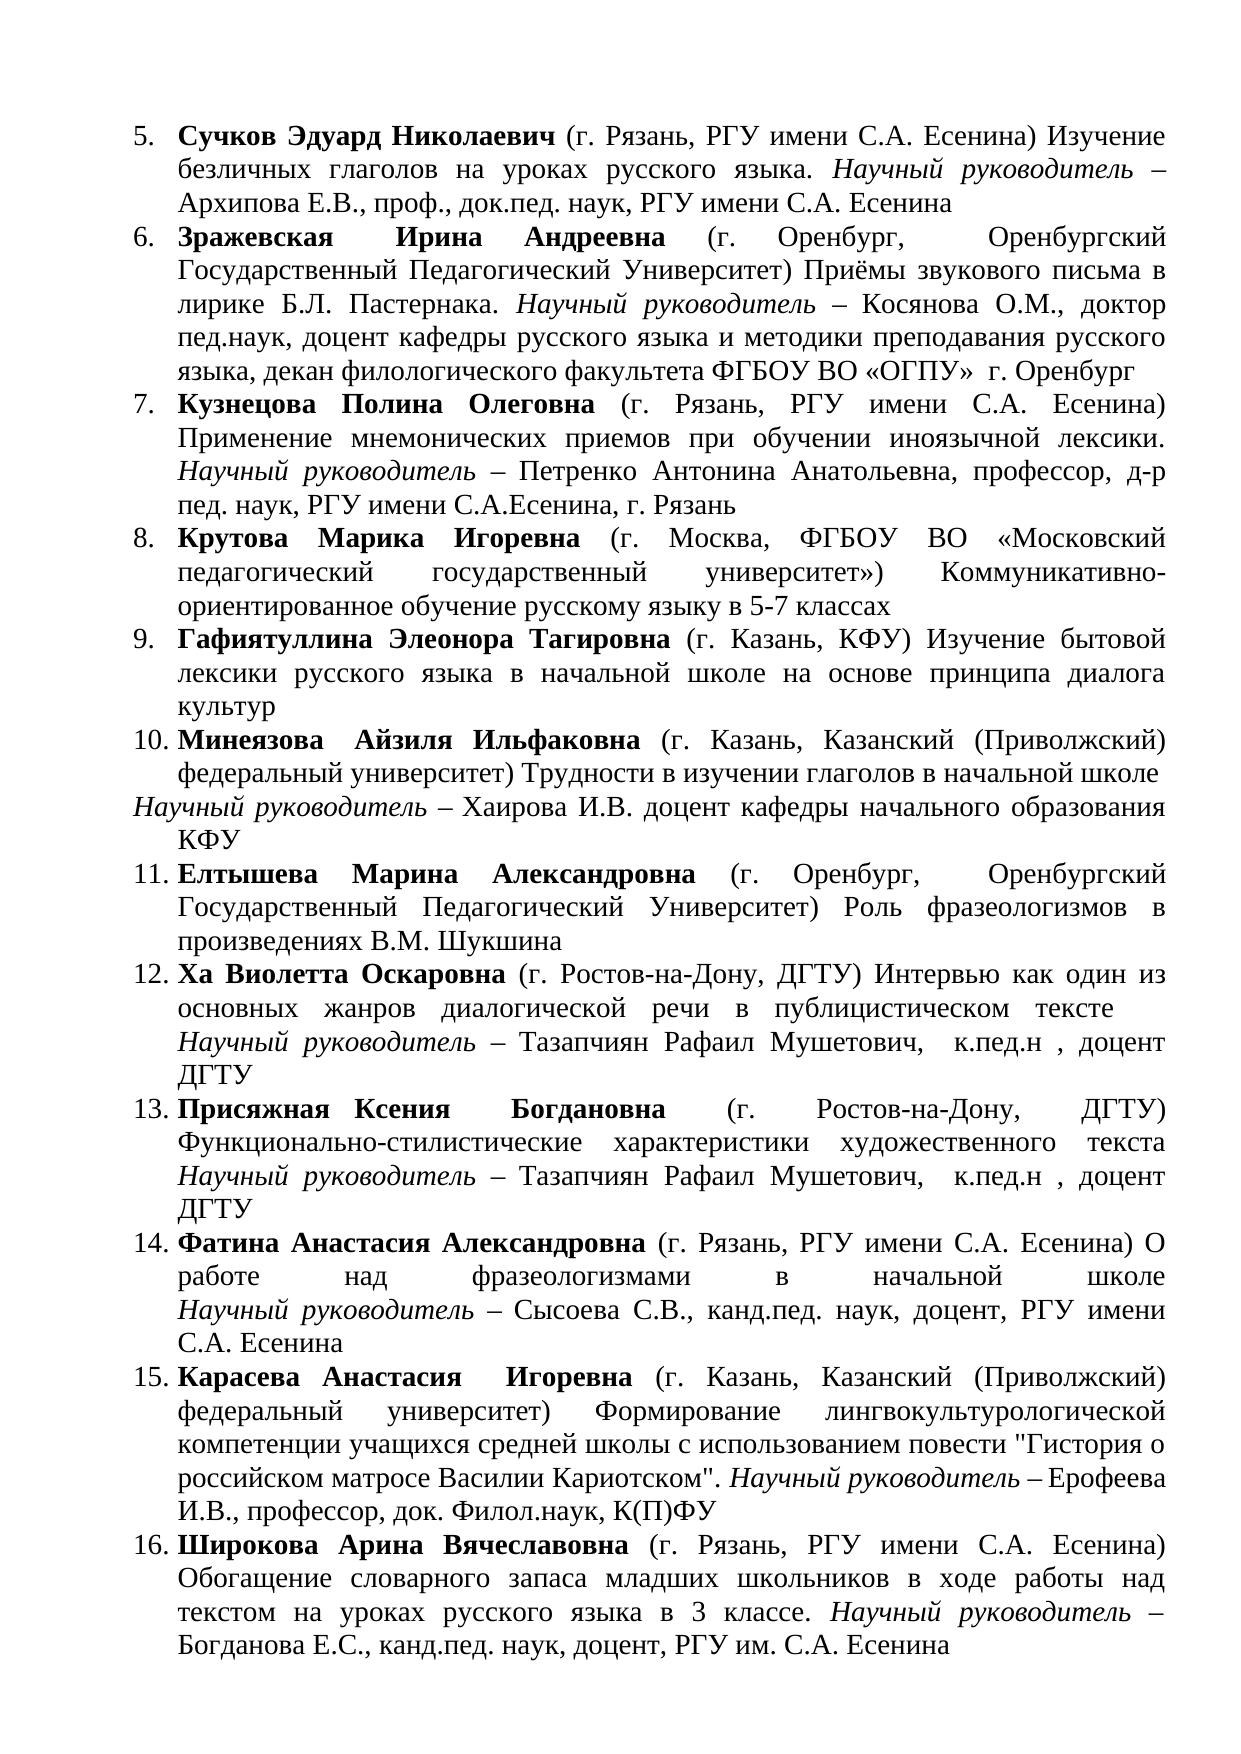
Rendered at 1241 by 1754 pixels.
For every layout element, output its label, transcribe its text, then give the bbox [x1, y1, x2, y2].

list Сучков Эдуард Николаевич (г. Рязань, РГУ имени С.А. Есенина) Изучение безличных глаголов на уроках русского языка. Научный руководитель – Архипова Е.В., проф., док.пед. наук, РГУ имени С.А. Есенина [133, 487, 1166, 588]
list Ха Виолетта Оскаровна (г. Ростов-на-Дону, ДГТУ) Интервью как один из основных жанров диалогической речи в публицистическом тексте Научный руководитель – Тазапчиян Рафаил Мушетович, к.пед.н , доцент ДГТУ [133, 1326, 1166, 1460]
list Кузнецова Полина Олеговна (г. Рязань, РГУ имени С.А. Есенина) Применение мнемонических приемов при обучении иноязычной лексики. Научный руководитель – Петренко Антонина Анатольевна, профессор, д-р пед. наук, РГУ имени С.А.Есенина, г. Рязань [133, 755, 1166, 889]
list Загидулина Юлия Евгеньевна (г. Рязань, РГУ имени С.А. Есенина) Взаимосвязанное обучение разным видам речевой деятельности на уроках английского языка в 1-4 классе. Научный руководитель – Кукса Алла Валерьевна, старший преподаватель, РГУ имени С.А. Есенина, г. Рязань [133, 118, 1166, 252]
list Минеязова Айзиля Ильфаковна (г. Казань, Казанский (Приволжский) федеральный университет) Трудности в изучении глаголов в начальной школе [133, 1091, 1166, 1158]
list Научный руководитель – Хаирова И.В. доцент кафедры начального образования КФУ [133, 1158, 1166, 1225]
list Крюкова Анна Геннадьевна (г. Рязань, РГУ имени С.А. Есенина) Формирование орфоэпической компетентности Научный руководитель – Демидова Н. И., док.пед. наук, профессор, РГУ имени С.А. Есенина [133, 252, 1166, 353]
list Ганицева Анна Владиславовна (г. Казань, Казанский (Приволжский) федеральный университет) Основные проблемы изучения сложных слов в школьной практике. Научный руководитель – Ерофеева И.В., д-р филол. наук., проф., Казанский (Приволжский) федеральный университет [133, 353, 1166, 487]
list Присяжная Ксения Богдановна (г. Ростов-на-Дону, ДГТУ) Функционально-стилистические характеристики художественного текста Научный руководитель – Тазапчиян Рафаил Мушетович, к.пед.н , доцент ДГТУ [133, 1460, 1166, 1594]
list Зражевская Ирина Андреевна (г. Оренбург, Оренбургский Государственный Педагогический Университет) Приёмы звукового письма в лирике Б.Л. Пастернака. Научный руководитель – Косянова О.М., доктор пед.наук, доцент кафедры русского языка и методики преподавания русского языка, декан филологического факультета ФГБОУ ВО «ОГПУ» г. Оренбург [133, 588, 1166, 755]
list Крутова Марика Игоревна (г. Москва, ФГБОУ ВО «Московский педагогический государственный университет») Коммуникативно-ориентированное обучение русскому языку в 5-7 классах [133, 889, 1166, 990]
list Гафиятуллина Элеонора Тагировна (г. Казань, КФУ) Изучение бытовой лексики русского языка в начальной школе на основе принципа диалога культур [133, 990, 1166, 1091]
list Елтышева Марина Александровна (г. Оренбург, Оренбургский Государственный Педагогический Университет) Роль фразеологизмов в произведениях В.М. Шукшина [133, 1225, 1166, 1326]
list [133, 1594, 1166, 1661]
